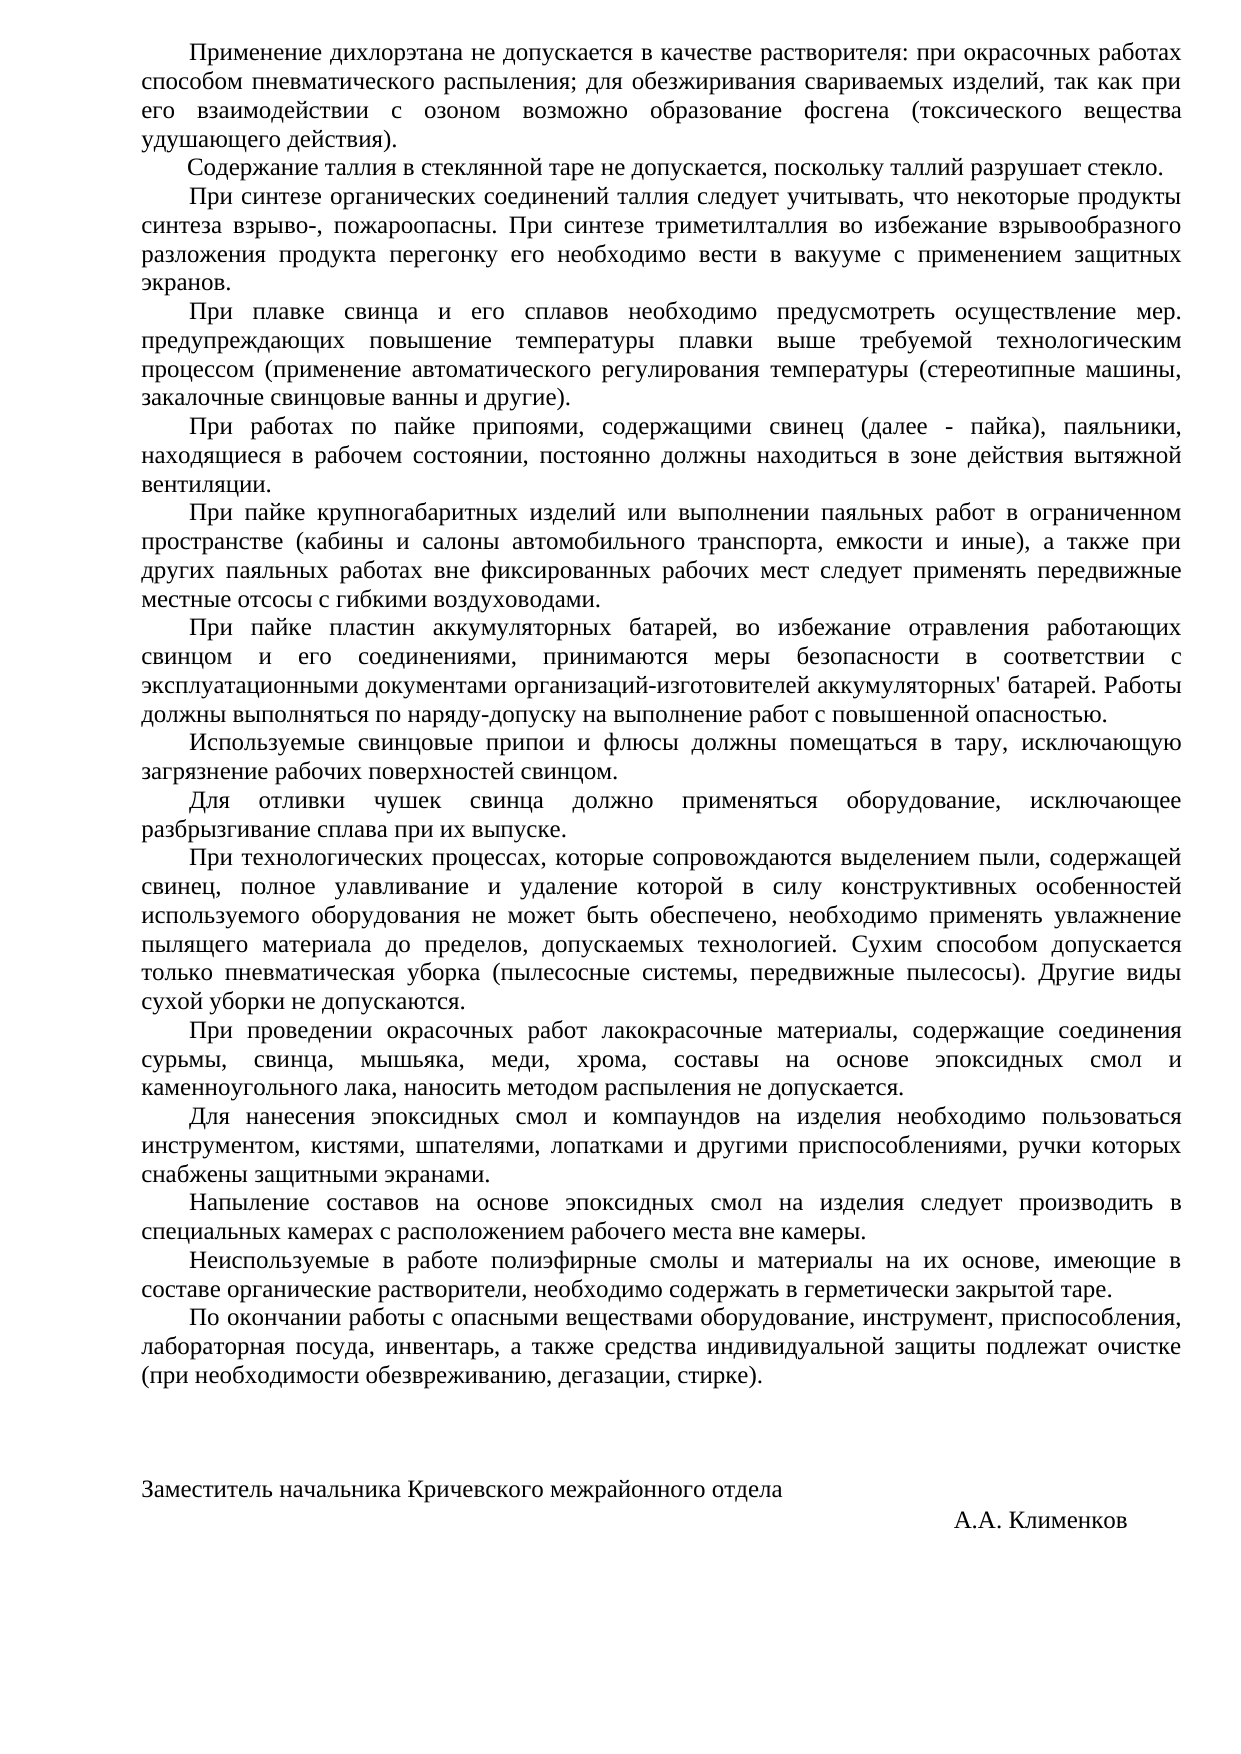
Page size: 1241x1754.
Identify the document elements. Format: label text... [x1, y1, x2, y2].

text Напыление составов на основе эпоксидных смол на изделия следует производить в специальных камерах с расположением рабочего места вне камеры. [141, 1187, 1183, 1245]
text Неиспользуемые в работе полиэфирные смолы и материалы на их основе, имеющие в составе органические растворители, необходимо содержать в герметически закрытой таре. [141, 1245, 1183, 1302]
text При пайке крупногабаритных изделий или выполнении паяльных работ в ограниченном пространстве (кабины и салоны автомобильного транспорта, емкости и иные), а также при других паяльных работах вне фиксированных рабочих мест следует применять передвижные местные отсосы с гибкими воздуховодами. [141, 497, 1183, 612]
text Используемые свинцовые припои и флюсы должны помещаться в тару, исключающую загрязнение рабочих поверхностей свинцом. [141, 727, 1183, 785]
text Применение дихлорэтана не допускается в качестве растворителя: при окрасочных работах способом пневматического распыления; для обезжиривания свариваемых изделий, так как при его взаимодействии с озоном возможно образование фосгена (токсического вещества удушающего действия). [141, 37, 1183, 152]
text При проведении окрасочных работ лакокрасочные материалы, содержащие соединения сурьмы, свинца, мышьяка, меди, хрома, составы на основе эпоксидных смол и каменноугольного лака, наносить методом распыления не допускается. [141, 1015, 1183, 1101]
text Для нанесения эпоксидных смол и компаундов на изделия необходимо пользоваться инструментом, кистями, шпателями, лопатками и другими приспособлениями, ручки которых снабжены защитными экранами. [141, 1101, 1183, 1187]
text При работах по пайке припоями, содержащими свинец (далее - пайка), паяльники, находящиеся в рабочем состоянии, постоянно должны находиться в зоне действия вытяжной вентиляции. [141, 411, 1183, 497]
text Заместитель начальника Кричевского межрайонного отдела [141, 1474, 1183, 1503]
text При плавке свинца и его сплавов необходимо предусмотреть осуществление мер. предупреждающих повышение температуры плавки выше требуемой технологическим процессом (применение автоматического регулирования температуры (стереотипные машины, закалочные свинцовые ванны и другие). [141, 296, 1183, 411]
text Для отливки чушек свинца должно применяться оборудование, исключающее разбрызгивание сплава при их выпуске. [141, 785, 1183, 842]
text При пайке пластин аккумуляторных батарей, во избежание отравления работающих свинцом и его соединениями, принимаются меры безопасности в соответствии с эксплуатационными документами организаций-изготовителей аккумуляторных' батарей. Работы должны выполняться по наряду-допуску на выполнение работ с повышенной опасностью. [141, 612, 1183, 727]
text При технологических процессах, которые сопровождаются выделением пыли, содержащей свинец, полное улавливание и удаление которой в силу конструктивных особенностей используемого оборудования не может быть обеспечено, необходимо применять увлажнение пылящего материала до пределов, допускаемых технологией. Сухим способом допускается только пневматическая уборка (пылесосные системы, передвижные пылесосы). Другие виды сухой уборки не допускаются. [141, 842, 1183, 1015]
text Содержание таллия в стеклянной таре не допускается, поскольку таллий разрушает стекло. [141, 152, 1183, 181]
text По окончании работы с опасными веществами оборудование, инструмент, приспособления, лабораторная посуда, инвентарь, а также средства индивидуальной защиты подлежат очистке (при необходимости обезвреживанию, дегазации, стирке). [141, 1302, 1183, 1389]
text При синтезе органических соединений таллия следует учитывать, что некоторые продукты синтеза взрыво-, пожароопасны. При синтезе триметилталлия во избежание взрывообразного разложения продукта перегонку его необходимо вести в вакууме с применением защитных экранов. [141, 181, 1183, 296]
